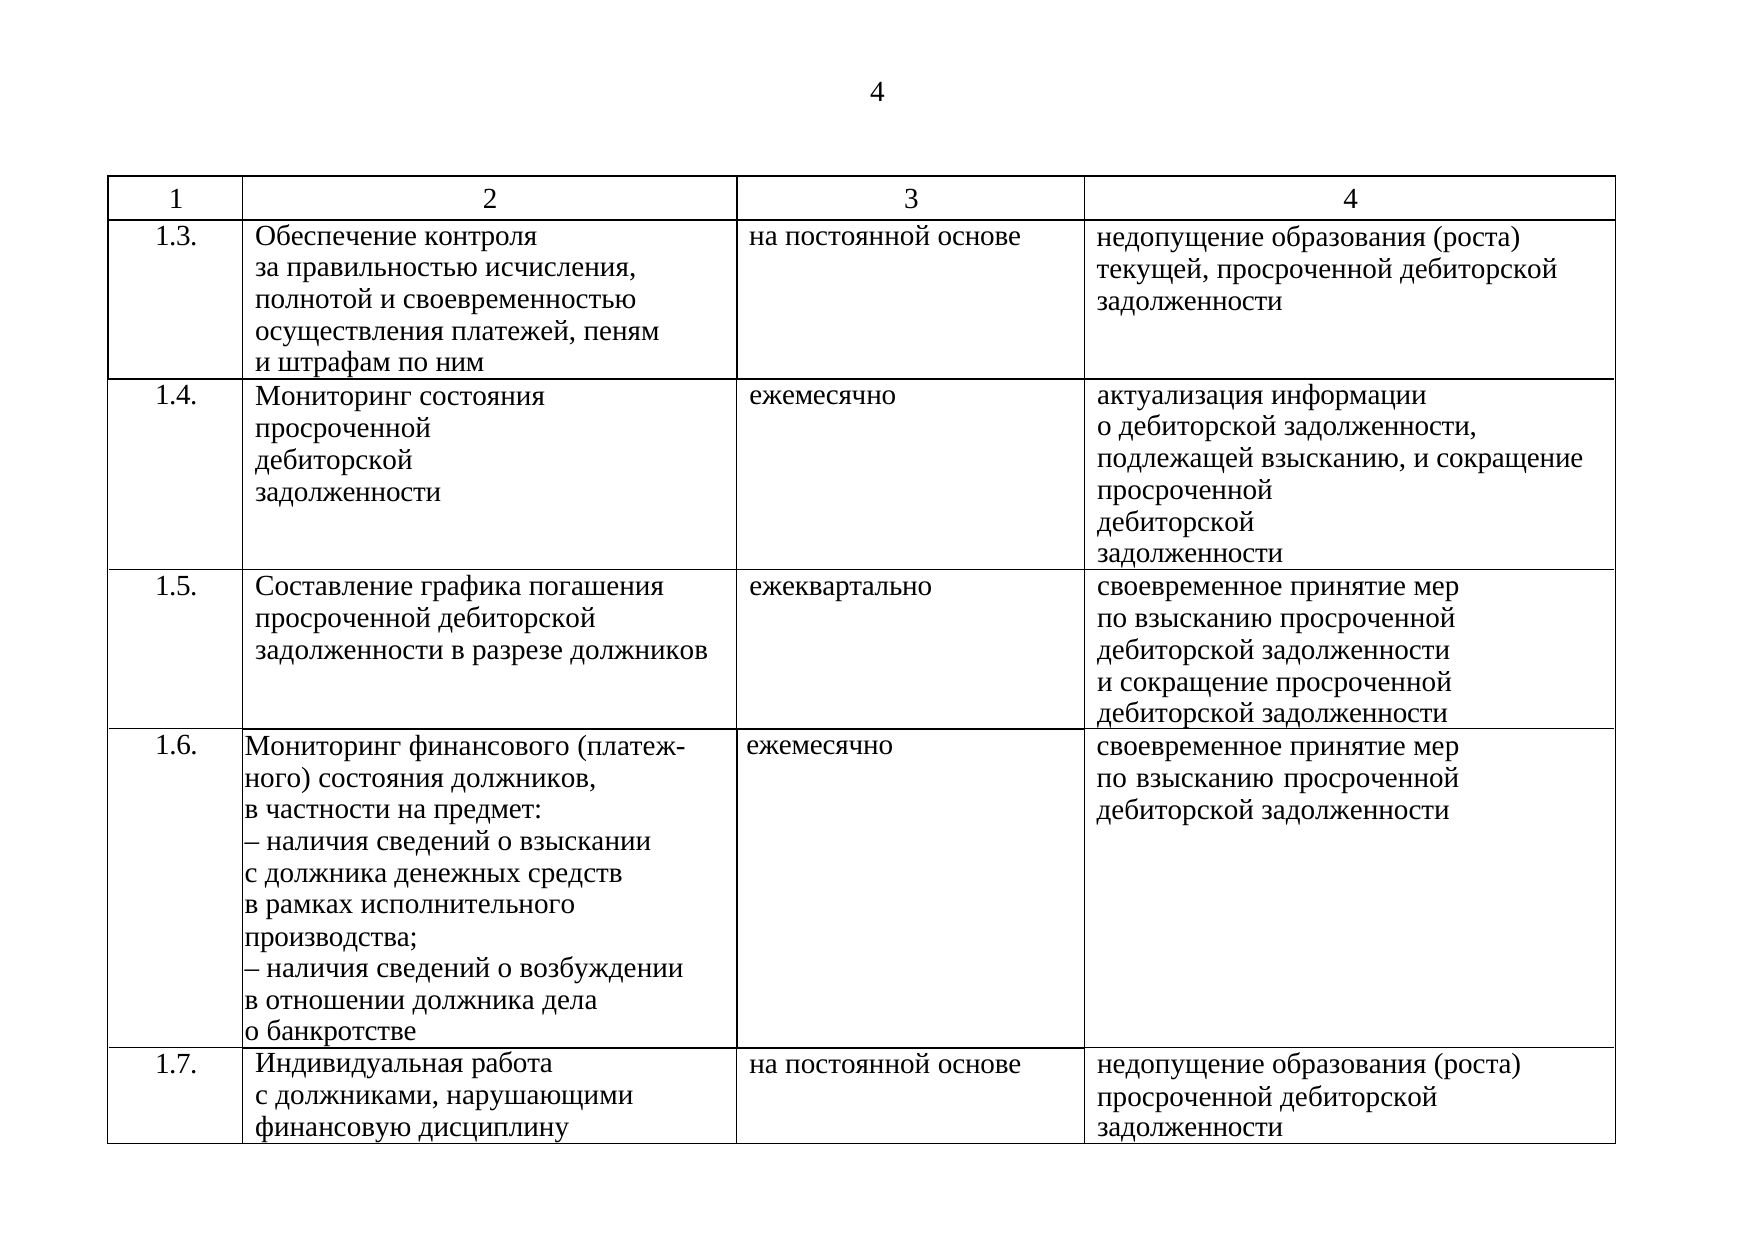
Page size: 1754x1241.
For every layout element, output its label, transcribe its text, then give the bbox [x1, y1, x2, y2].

table_cell Составление графика погашения просроченной дебиторской задолженности в разрезе должников [243, 570, 736, 728]
table_cell Мониторинг состояния просроченной дебиторской задолженности [243, 380, 736, 569]
table_header 3 [738, 177, 1084, 219]
table_cell на постоянной основе [737, 1049, 1084, 1143]
table_cell ежеквартально [737, 570, 1084, 728]
table_cell на постоянной основе [738, 221, 1084, 378]
table_cell своевременное принятие мер по взысканию просроченной дебиторской задолженности и сокращение просроченной дебиторской задолженности [1085, 569, 1615, 728]
table_cell актуализация информации о дебиторской задолженности, подлежащей взысканию, и сокращение просроченной дебиторской задолженности [1085, 378, 1615, 569]
table_cell Обеспечение контроля за правильностью исчисления, полнотой и своевременностью осуществления платежей, пеням и штрафам по ним [243, 221, 736, 378]
table_cell ежемесячно [737, 380, 1084, 569]
table_cell 1.4. [108, 380, 242, 569]
table_header 4 [1085, 177, 1615, 219]
table_header 1 [109, 177, 242, 219]
table_cell недопущение образования (роста) текущей, просроченной дебиторской задолженности [1085, 221, 1615, 378]
table_cell 1.7. [108, 1048, 242, 1143]
table_cell 1.6. [108, 729, 242, 1047]
table_header 2 [243, 177, 736, 219]
table_cell 1.3. [109, 221, 242, 378]
table_cell недопущение образования (роста) просроченной дебиторской задолженности [1085, 1047, 1615, 1143]
table_cell Мониторинг финансового (платеж- ного) состояния должников, в частности на предмет: наличия сведений о взыскании с должника денежных средств в рамках исполнительного производства; наличия сведений о возбуждении в отношении должника дела о банкротстве [243, 730, 736, 1047]
table_cell своевременное принятие мер по взысканию просроченной дебиторской задолженности [1085, 728, 1615, 1047]
table_cell Индивидуальная работа с должниками, нарушающими финансовую дисциплину [243, 1049, 736, 1143]
table_cell 1.5. [108, 570, 242, 728]
table_cell ежемесячно [738, 730, 1084, 1047]
